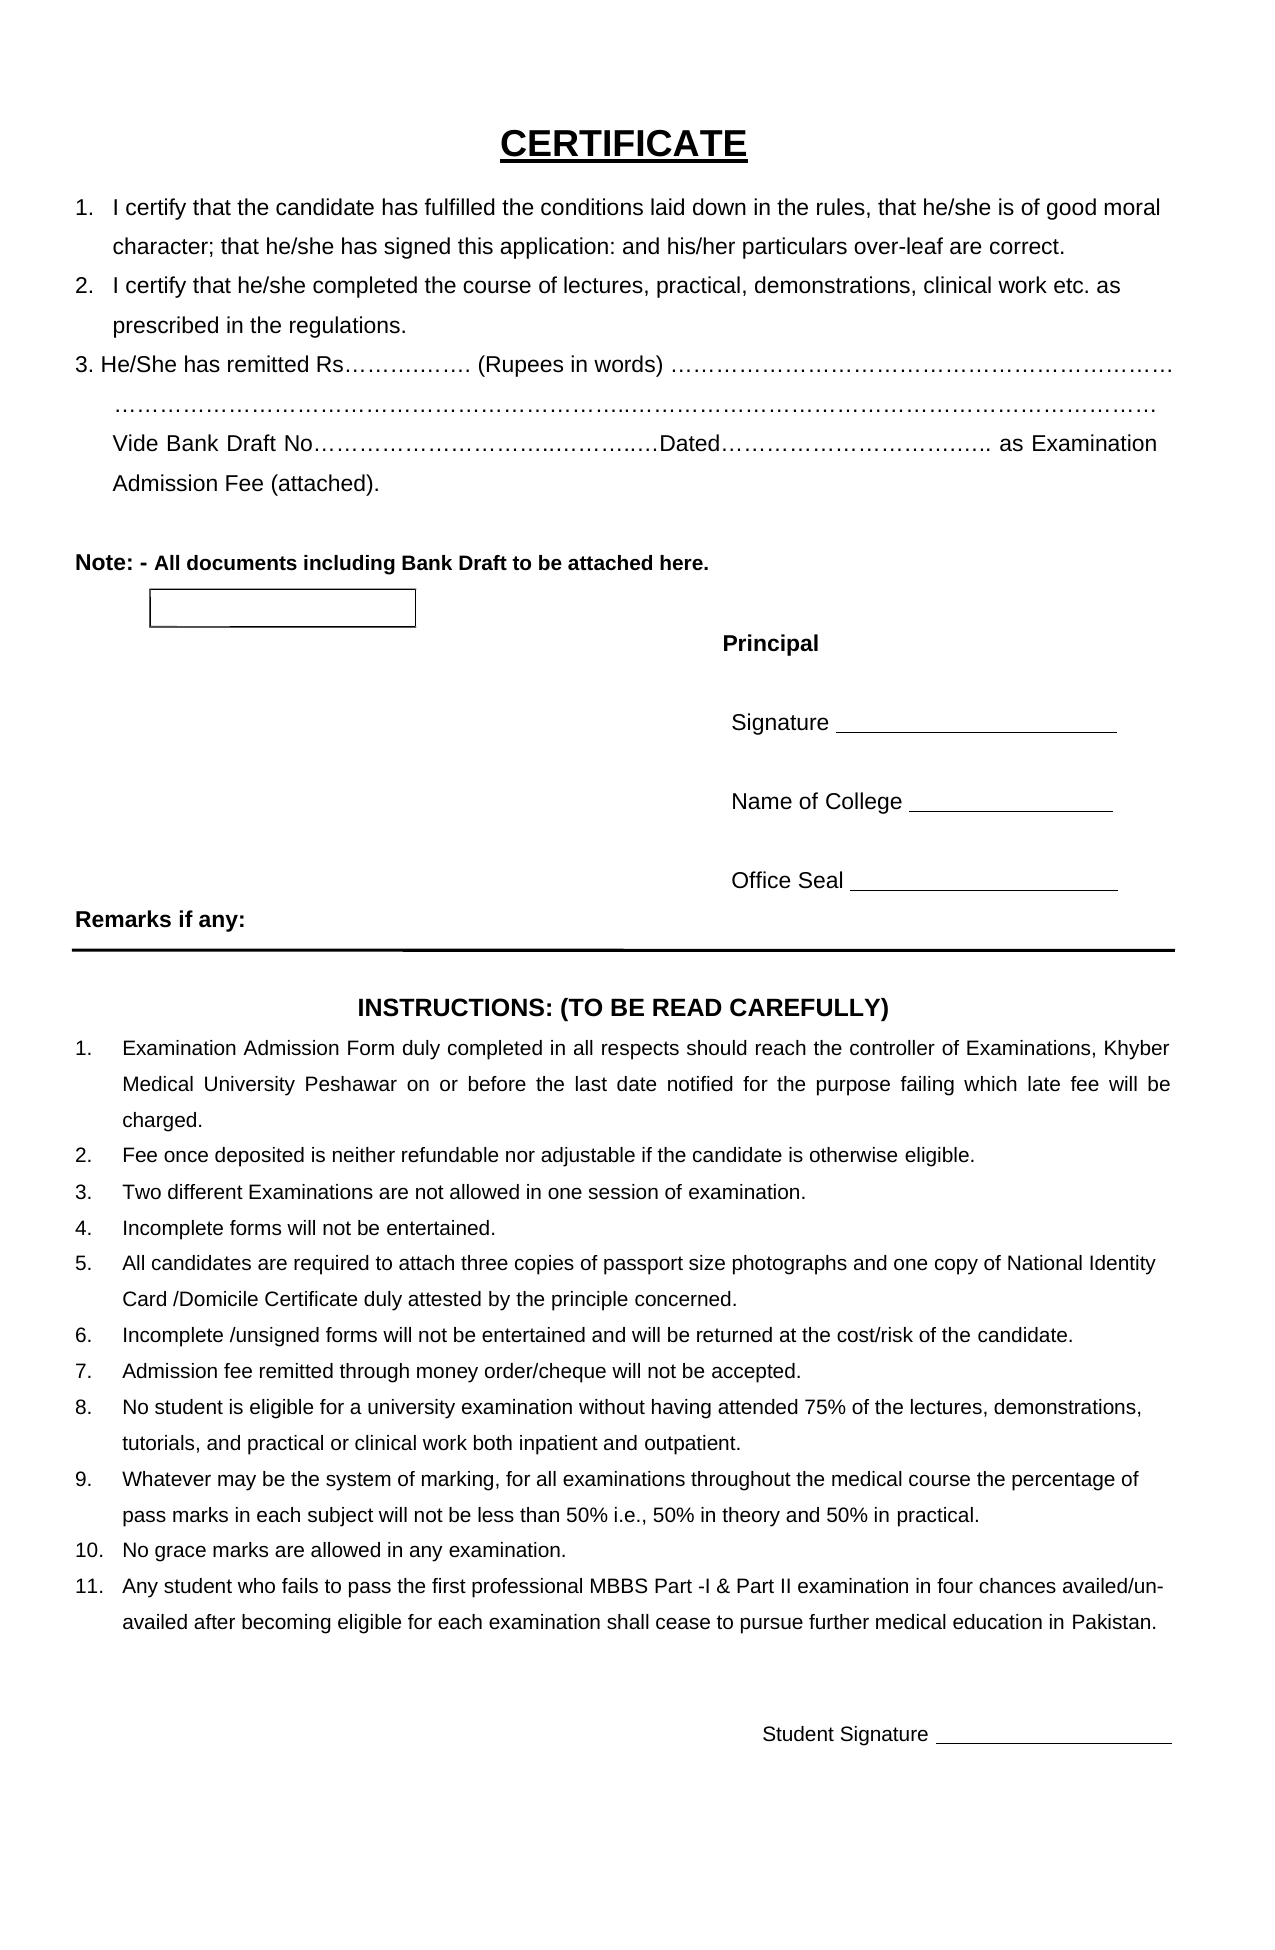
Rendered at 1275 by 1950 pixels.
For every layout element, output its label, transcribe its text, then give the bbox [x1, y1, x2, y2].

list Fee once deposited is neither refundable nor adjustable if the candidate is otherwise eligible. [75, 1144, 1235, 1167]
text Name of College [731, 788, 1235, 814]
text Remarks if any: [75, 906, 1235, 933]
text INSTRUCTIONS: (TO BE READ CAREFULLY) [357, 993, 1235, 1021]
list Admission fee remitted through money order/cheque will not be accepted. [75, 1359, 1235, 1383]
list Examination Admission Form duly completed in all respects should reach the controller of Examinations, Khyber Medical University Peshawar on or before the last date notified for the purpose failing which late fee will be charged. [75, 1036, 1172, 1132]
list Incomplete /unsigned forms will not be entertained and will be returned at the cost/risk of the candidate. [75, 1323, 1235, 1347]
text Signature [731, 709, 1235, 735]
text …………………………………………………………..…………………………………………………………… Vide Bank Draft No…………………………..………..…Dated………………………….….. as Examination Admission Fee (attached). [112, 391, 1158, 496]
list No student is eligible for a university examination without having attended 75% of the lectures, demonstrations, tutorials, and practical or clinical work both inpatient and outpatient. [75, 1395, 1172, 1455]
list No grace marks are allowed in any examination. [75, 1538, 1235, 1562]
list All candidates are required to attach three copies of passport size photographs and one copy of National Identity Card /Domicile Certificate duly attested by the principle concerned. [75, 1251, 1172, 1311]
text Principal [395, 575, 1146, 656]
list I certify that he/she completed the course of lectures, practical, demonstrations, clinical work etc. as prescribed in the regulations. [75, 272, 1122, 338]
subtitle CERTIFICATE [395, 121, 852, 164]
list Incomplete forms will not be entertained. [75, 1216, 1235, 1239]
text Student Signature [762, 1722, 1235, 1746]
subtitle I certify that the candidate has fulfilled the conditions laid down in the rules, that he/she is of good moral character; that he/she has signed this application: and his/her particulars over-leaf are correct. [75, 193, 1162, 259]
text Office Seal [731, 867, 1235, 893]
list Any student who fails to pass the first professional MBBS Part -I & Part II examination in four chances availed/un- availed after becoming eligible for each examination shall cease to pursue further medical education in Pakistan. [75, 1574, 1172, 1634]
list Whatever may be the system of marking, for all examinations throughout the medical course the percentage of pass marks in each subject will not be less than 50% i.e., 50% in theory and 50% in practical. [75, 1467, 1172, 1526]
text Note: - All documents including Bank Draft to be attached here. [75, 549, 1235, 575]
text 3. He/She has remitted Rs……….……. (Rupees in words) ………………………………………………………… [75, 351, 1235, 378]
list Two different Examinations are not allowed in one session of examination. [75, 1179, 1235, 1203]
